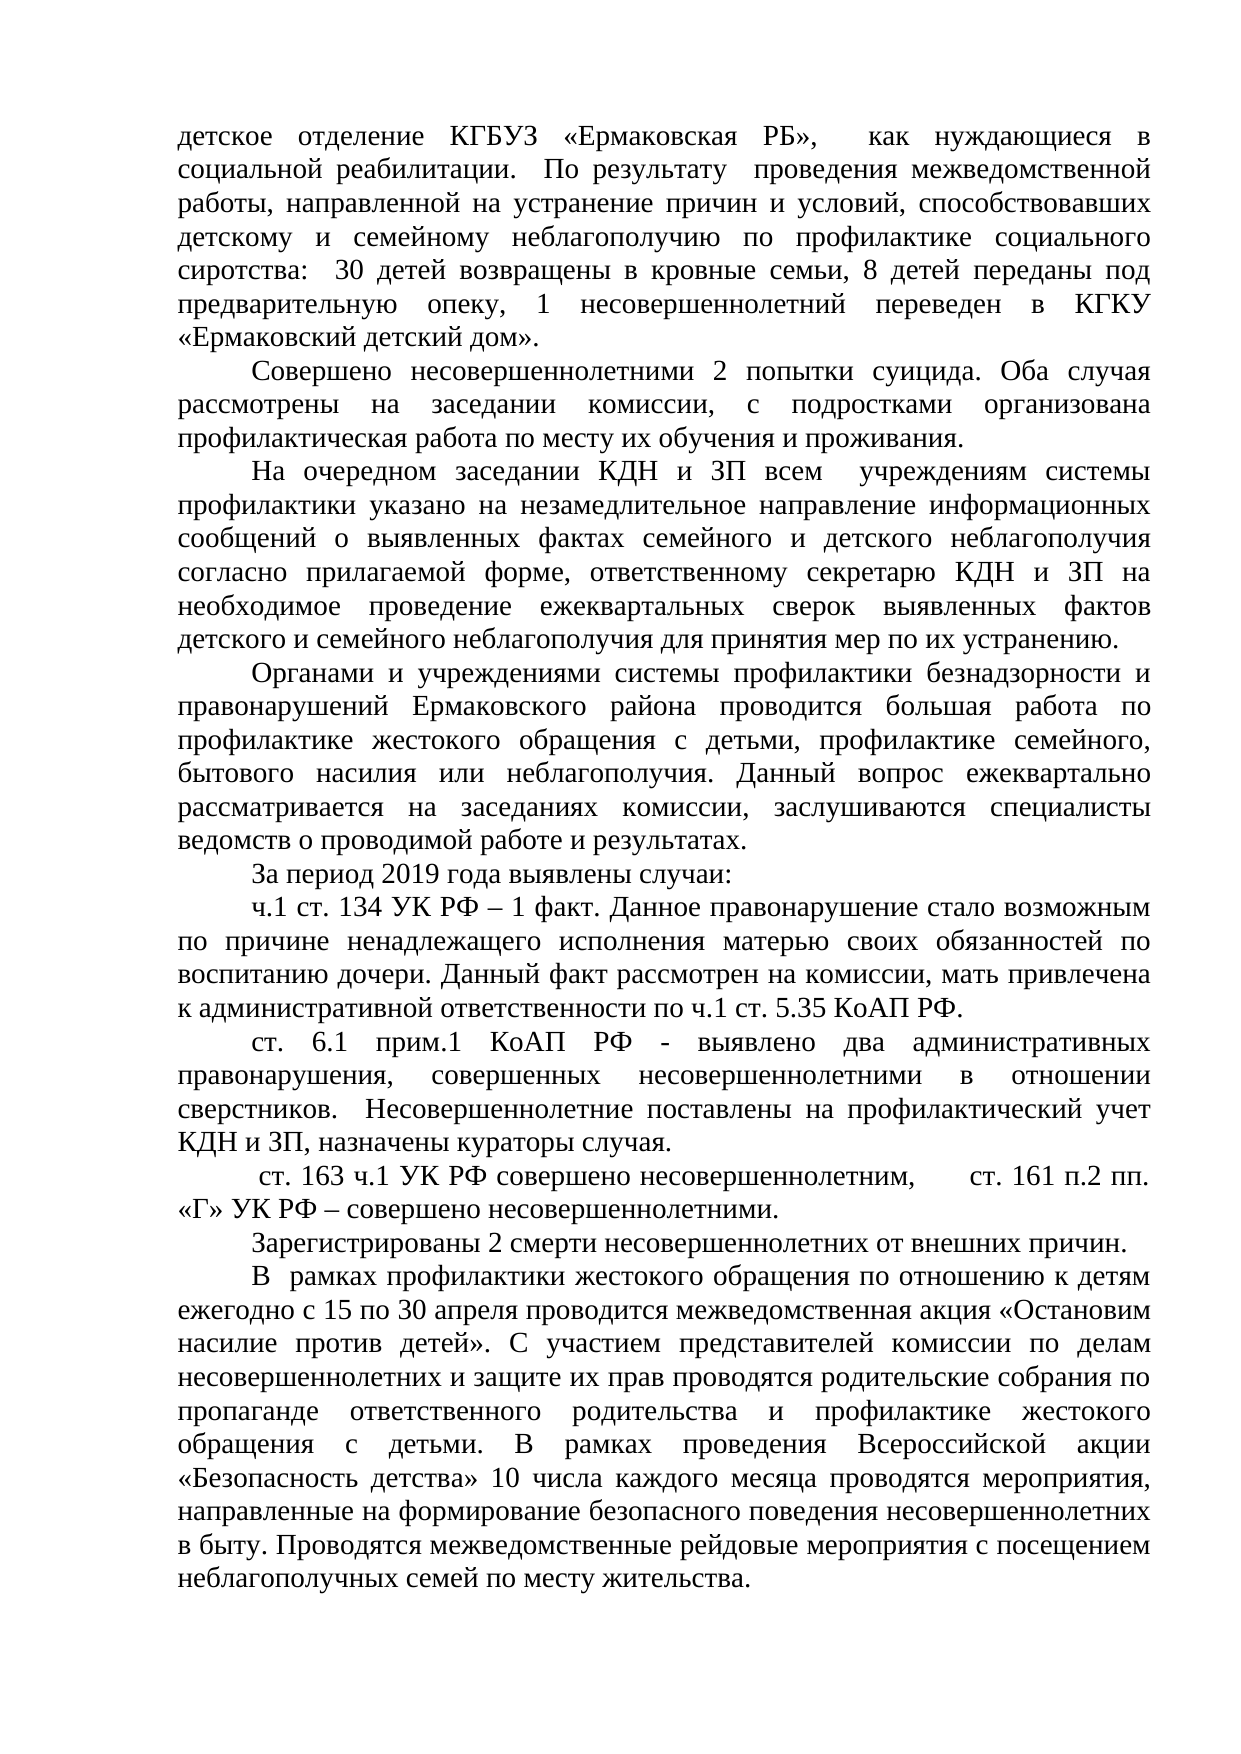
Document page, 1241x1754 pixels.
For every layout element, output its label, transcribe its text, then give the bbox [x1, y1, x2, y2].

text На очередном заседании КДН и ЗП всем учреждениям системы профилактики указано на незамедлительное направление информационных сообщений о выявленных фактах семейного и детского неблагополучия согласно прилагаемой форме, ответственному секретарю КДН и ЗП на необходимое проведение ежеквартальных сверок выявленных фактов детского и семейного неблагополучия для принятия мер по их устранению. [177, 453, 1152, 655]
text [177, 118, 1152, 353]
text Совершено несовершеннолетними 2 попытки суицида. Оба случая рассмотрены на заседании комиссии, с подростками организована профилактическая работа по месту их обучения и проживания. [177, 353, 1152, 453]
text ст. 163 ч.1 УК РФ совершено несовершеннолетним, ст. 161 п.2 пп. «Г» УК РФ – совершено несовершеннолетними. [177, 1158, 1152, 1225]
text ст. 6.1 прим.1 КоАП РФ - выявлено два административных правонарушения, совершенных несовершеннолетними в отношении сверстников. Несовершеннолетние поставлены на профилактический учет КДН и ЗП, назначены кураторы случая. [177, 1024, 1152, 1158]
text Органами и учреждениями системы профилактики безнадзорности и правонарушений Ермаковского района проводится большая работа по профилактике жестокого обращения с детьми, профилактике семейного, бытового насилия или неблагополучия. Данный вопрос ежеквартально рассматривается на заседаниях комиссии, заслушиваются специалисты ведомств о проводимой работе и результатах. [177, 655, 1152, 856]
text В рамках профилактики жестокого обращения по отношению к детям ежегодно с 15 по 30 апреля проводится межведомственная акция «Остановим насилие против детей». С участием представителей комиссии по делам несовершеннолетних и защите их прав проводятся родительские собрания по пропаганде ответственного родительства и профилактике жестокого обращения с детьми. В рамках проведения Всероссийской акции «Безопасность детства» 10 числа каждого месяца проводятся мероприятия, направленные на формирование безопасного поведения несовершеннолетних в быту. Проводятся межведомственные рейдовые мероприятия с посещением неблагополучных семей по месту жительства. [177, 1258, 1152, 1594]
text ч.1 ст. 134 УК РФ – 1 факт. Данное правонарушение стало возможным по причине ненадлежащего исполнения матерью своих обязанностей по воспитанию дочери. Данный факт рассмотрен на комиссии, мать привлечена к административной ответственности по ч.1 ст. 5.35 КоАП РФ. [177, 889, 1152, 1024]
text За период 2019 года выявлены случаи: [177, 856, 1152, 889]
text Зарегистрированы 2 смерти несовершеннолетних от внешних причин. [177, 1225, 1152, 1258]
